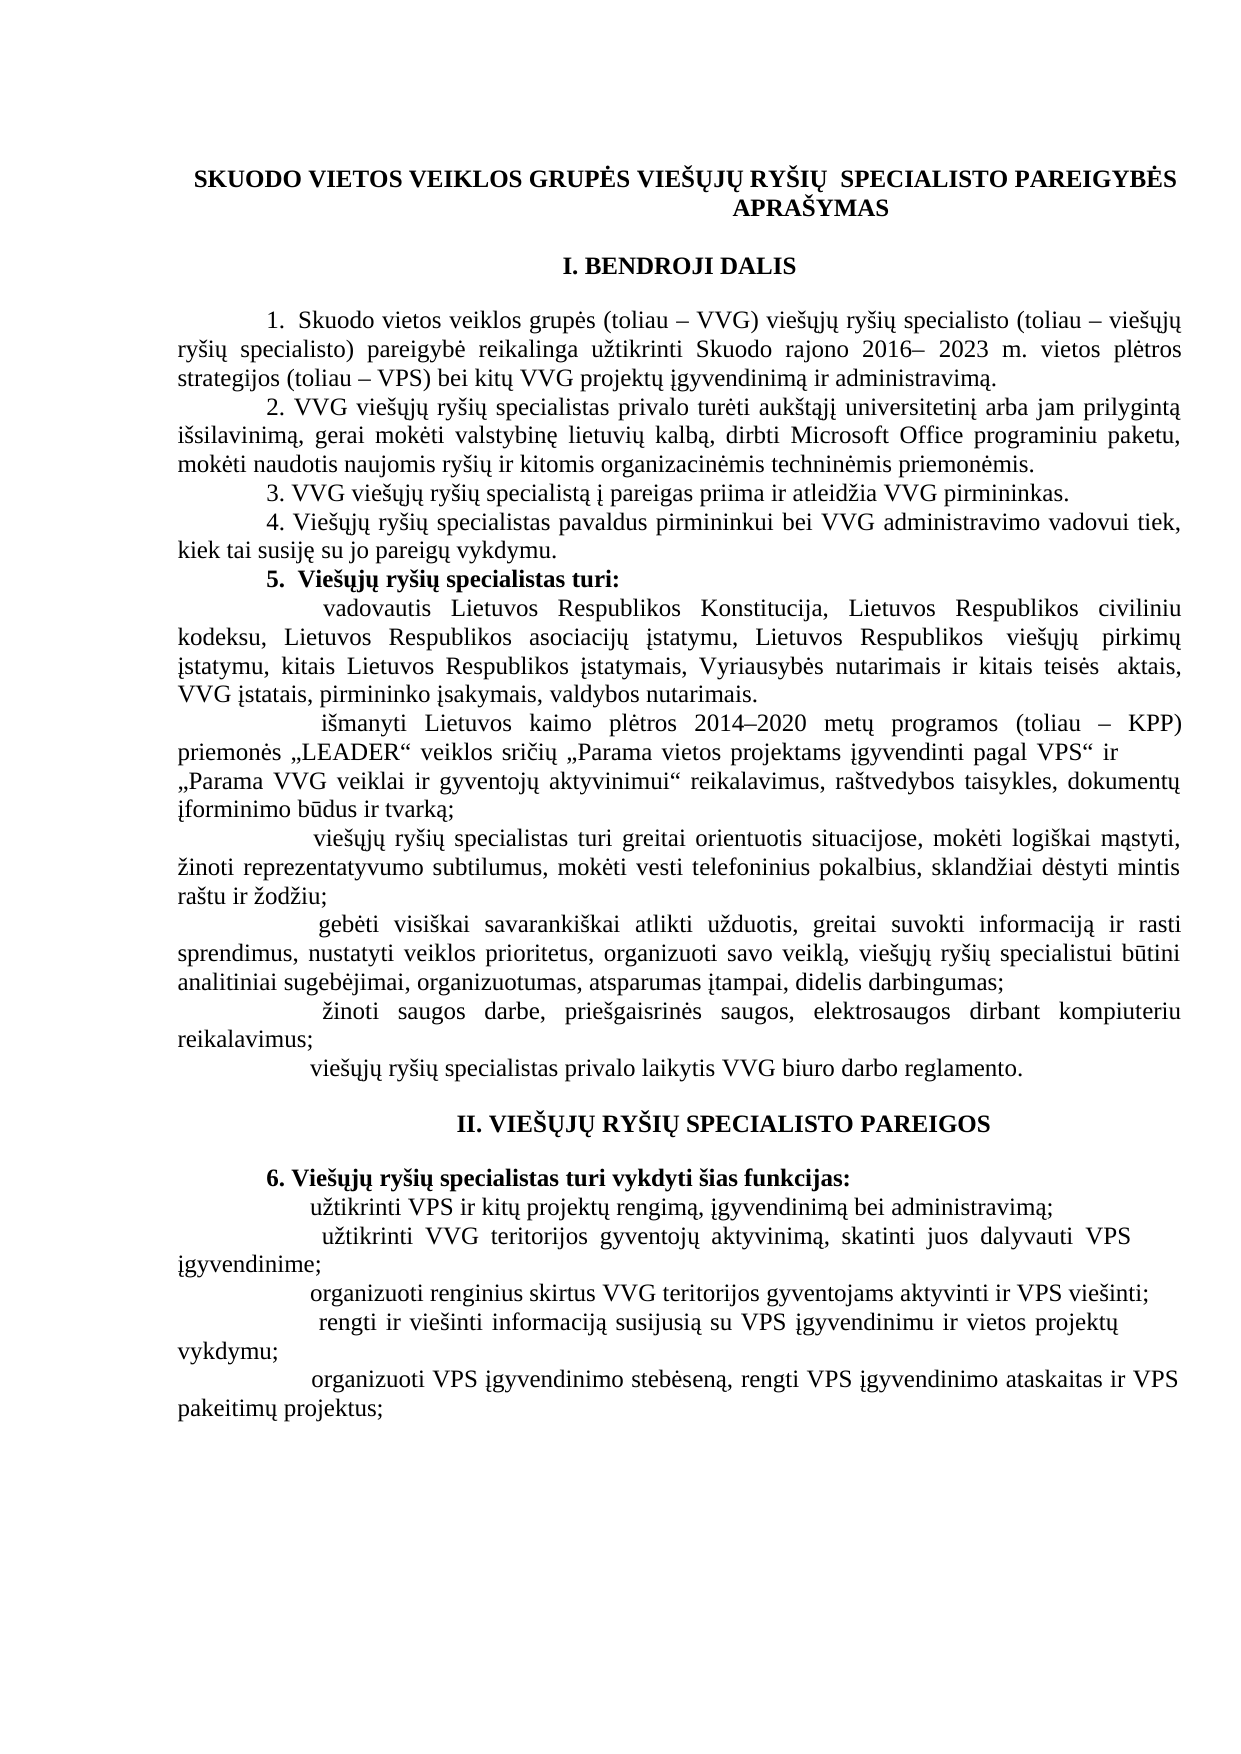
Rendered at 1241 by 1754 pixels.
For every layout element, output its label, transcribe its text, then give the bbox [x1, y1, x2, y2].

list išmanyti Lietuvos kaimo plėtros 2014–2020 metų programos (toliau – KPP) priemonės „LEADER“ veiklos sričių „Parama vietos projektams įgyvendinti pagal VPS“ ir [177, 708, 1182, 766]
text „Parama VVG veiklai ir gyventojų aktyvinimui“ reikalavimus, raštvedybos taisykles, dokumentų įforminimo būdus ir tvarką; [177, 766, 1181, 823]
list VVG viešųjų ryšių specialistą į pareigas priima ir atleidžia VVG pirmininkas. [266, 478, 1192, 507]
list užtikrinti VPS ir kitų projektų rengimą, įgyvendinimą bei administravimą; [266, 1192, 1192, 1221]
list BENDROJI DALIS [562, 251, 1192, 279]
list organizuoti renginius skirtus VVG teritorijos gyventojams aktyvinti ir VPS viešinti; [266, 1278, 1192, 1307]
list organizuoti VPS įgyvendinimo stebėseną, rengti VPS įgyvendinimo ataskaitas ir VPS pakeitimų projektus; [177, 1364, 1181, 1422]
list viešųjų ryšių specialistas turi greitai orientuotis situacijose, mokėti logiškai mąstyti, žinoti reprezentatyvumo subtilumus, mokėti vesti telefoninius pokalbius, sklandžiai dėstyti mintis raštu ir žodžiu; [177, 823, 1181, 909]
list rengti ir viešinti informaciją susijusią su VPS įgyvendinimu ir vietos projektų vykdymu; [177, 1307, 1182, 1364]
list vadovautis Lietuvos Respublikos Konstitucija, Lietuvos Respublikos civiliniu kodeksu, Lietuvos Respublikos asociacijų įstatymu, Lietuvos Respublikos viešųjų pirkimų įstatymu, kitais Lietuvos Respublikos įstatymais, Vyriausybės nutarimais ir kitais teisės aktais, VVG įstatais, pirmininko įsakymais, valdybos nutarimais. [177, 593, 1182, 708]
list VVG viešųjų ryšių specialistas privalo turėti aukštąjį universitetinį arba jam prilygintą išsilavinimą, gerai mokėti valstybinę lietuvių kalbą, dirbti Microsoft Office programiniu paketu, mokėti naudotis naujomis ryšių ir kitomis organizacinėmis techninėmis priemonėmis. [177, 392, 1181, 478]
subtitle VIEŠŲJŲ RYŠIŲ SPECIALISTO PAREIGOS [456, 1109, 1192, 1137]
list Skuodo vietos veiklos grupės (toliau – VVG) viešųjų ryšių specialisto (toliau – viešųjų ryšių specialisto) pareigybė reikalinga užtikrinti Skuodo rajono 2016– 2023 m. vietos plėtros strategijos (toliau – VPS) bei kitų VVG projektų įgyvendinimą ir administravimą. [177, 305, 1182, 392]
list viešųjų ryšių specialistas privalo laikytis VVG biuro darbo reglamento. [266, 1053, 1192, 1082]
list užtikrinti VVG teritorijos gyventojų aktyvinimą, skatinti juos dalyvauti VPS įgyvendinime; [177, 1221, 1182, 1278]
subtitle Viešųjų ryšių specialistas turi vykdyti šias funkcijas: [266, 1164, 1192, 1192]
subtitle SKUODO VIETOS VEIKLOS GRUPĖS VIEŠŲJŲ RYŠIŲ SPECIALISTO PAREIGYBĖS APRAŠYMAS [178, 164, 1192, 222]
list gebėti visiškai savarankiškai atlikti užduotis, greitai suvokti informaciją ir rasti sprendimus, nustatyti veiklos prioritetus, organizuoti savo veiklą, viešųjų ryšių specialistui būtini analitiniai sugebėjimai, organizuotumas, atsparumas įtampai, didelis darbingumas; [177, 909, 1182, 996]
list žinoti saugos darbe, priešgaisrinės saugos, elektrosaugos dirbant kompiuteriu reikalavimus; [177, 996, 1181, 1053]
subtitle Viešųjų ryšių specialistas turi: [266, 565, 1192, 593]
list Viešųjų ryšių specialistas pavaldus pirmininkui bei VVG administravimo vadovui tiek, kiek tai susiję su jo pareigų vykdymu. [177, 507, 1182, 564]
